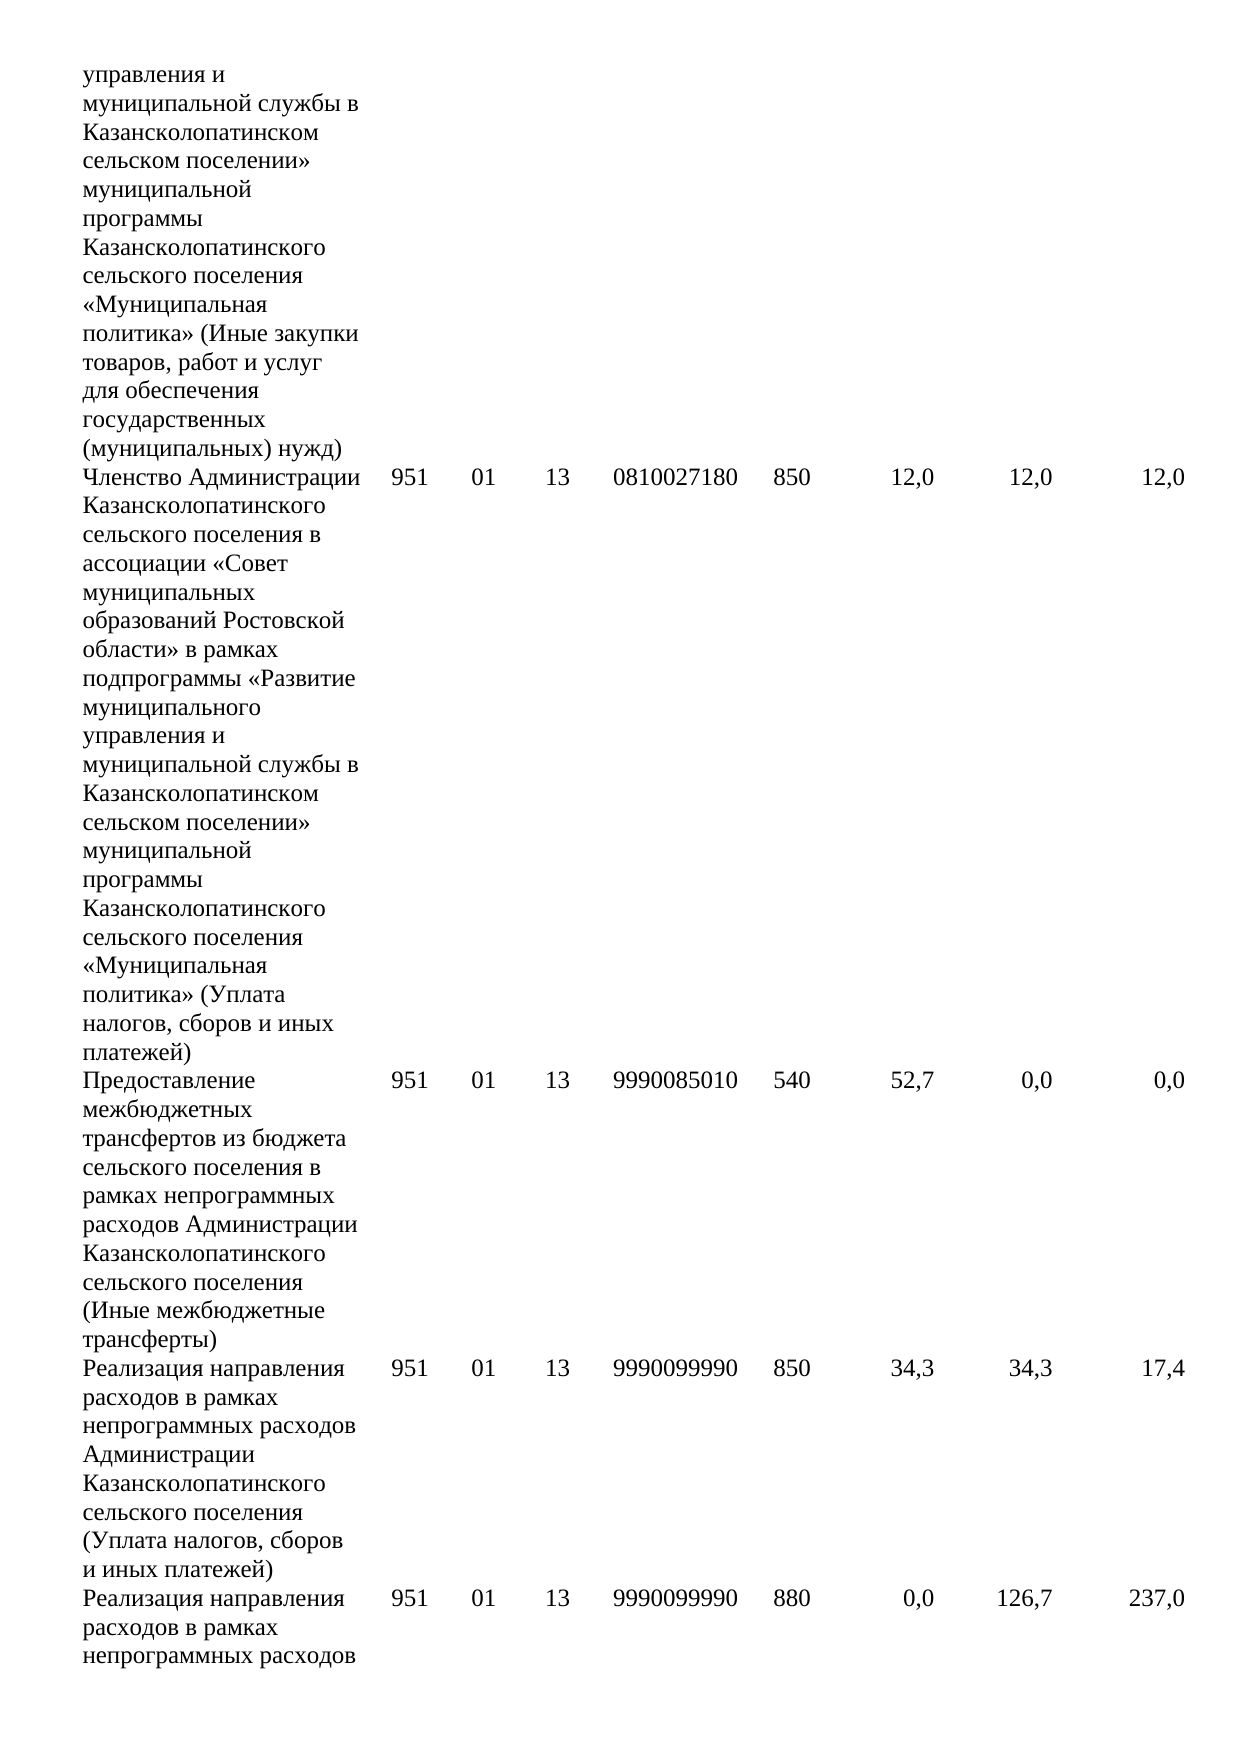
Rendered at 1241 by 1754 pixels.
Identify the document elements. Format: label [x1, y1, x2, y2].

table_cell [44, 59, 1207, 1680]
